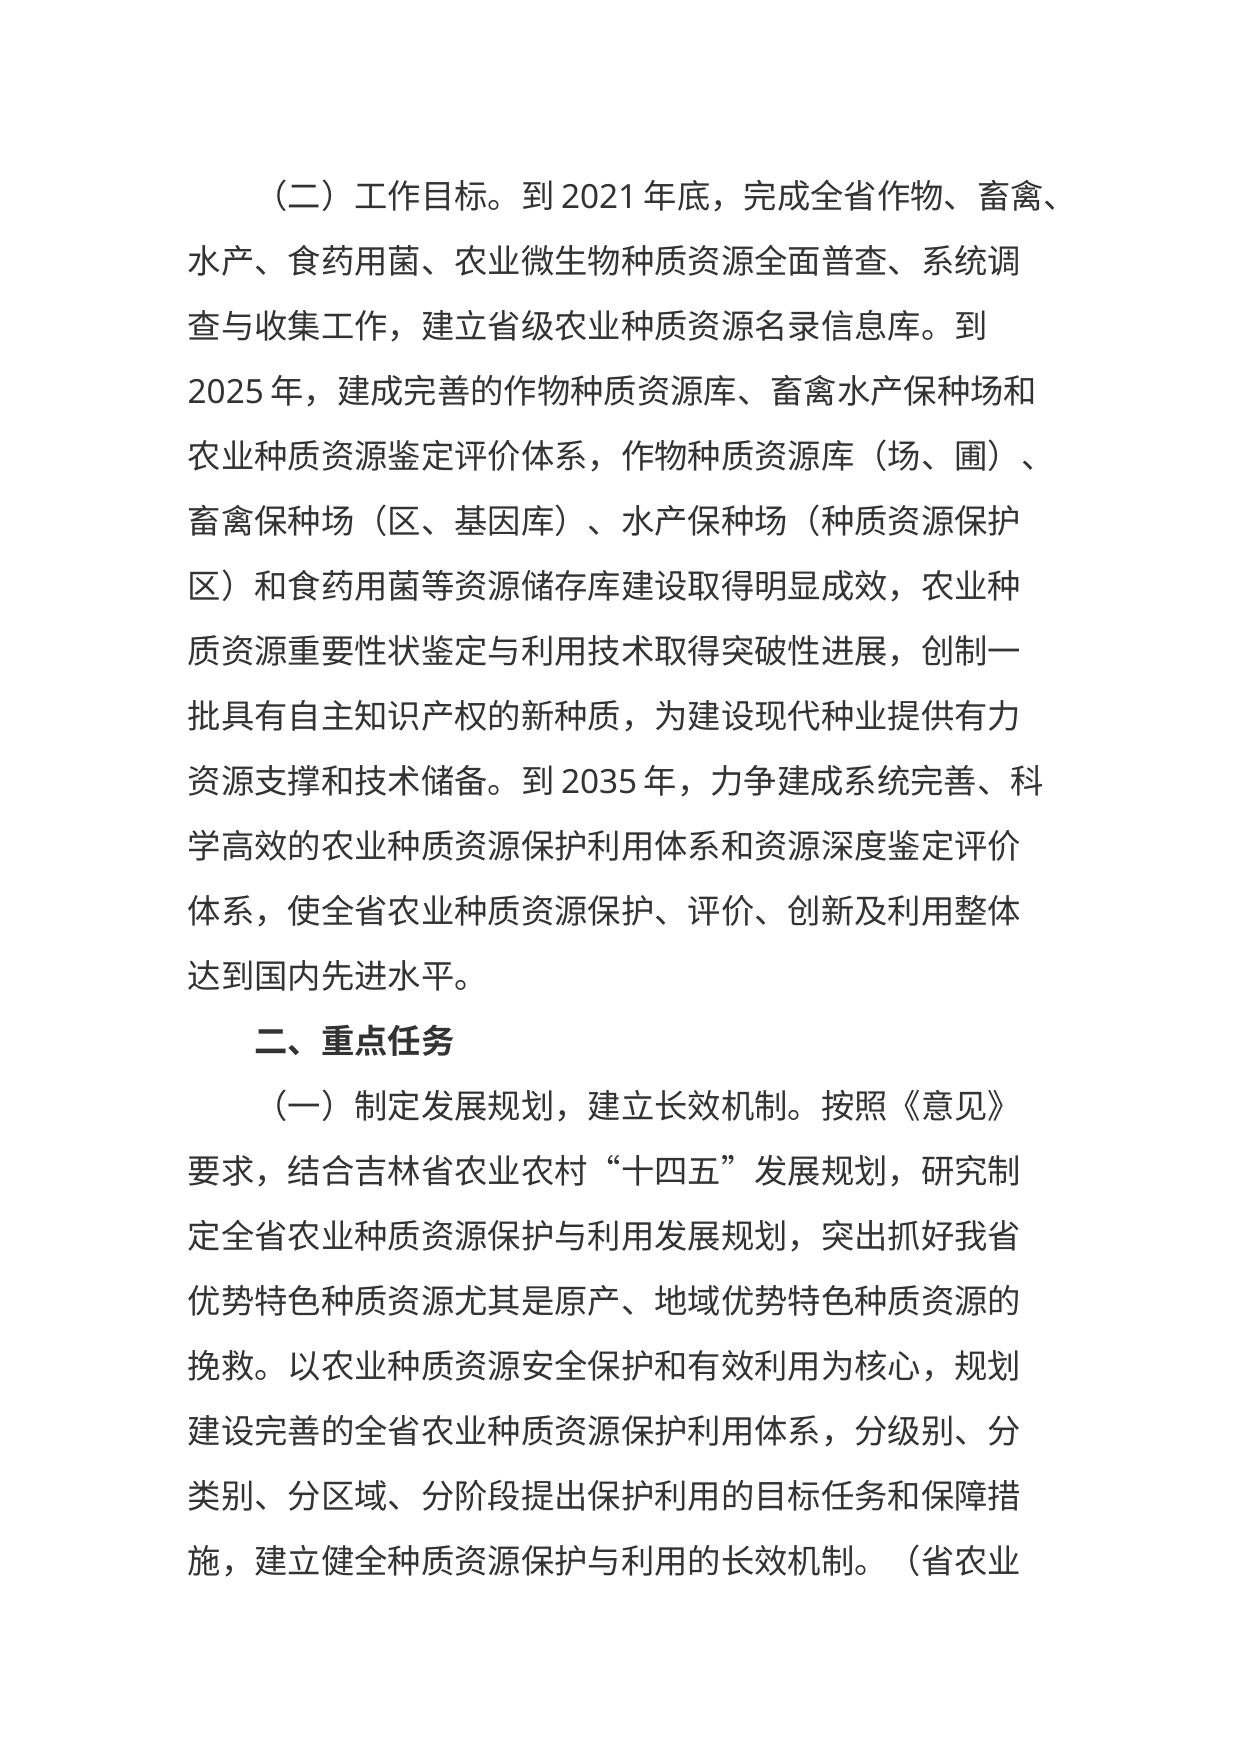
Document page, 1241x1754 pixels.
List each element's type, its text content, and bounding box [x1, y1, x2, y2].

text 二、重点任务 [187, 1007, 1053, 1072]
text （二）工作目标。到2021年底，完成全省作物、畜禽、水产、食药用菌、农业微生物种质资源全面普查、系统调查与收集工作，建立省级农业种质资源名录信息库。到2025年，建成完善的作物种质资源库、畜禽水产保种场和农业种质资源鉴定评价体系，作物种质资源库（场、圃）、畜禽保种场（区、基因库）、水产保种场（种质资源保护区）和食药用菌等资源储存库建设取得明显成效，农业种质资源重要性状鉴定与利用技术取得突破性进展，创制一批具有自主知识产权的新种质，为建设现代种业提供有力资源支撑和技术储备。到2035年，力争建成系统完善、科学高效的农业种质资源保护利用体系和资源深度鉴定评价体系，使全省农业种质资源保护、评价、创新及利用整体达到国内先进水平。 [187, 162, 1053, 1007]
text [187, 1072, 1053, 1592]
